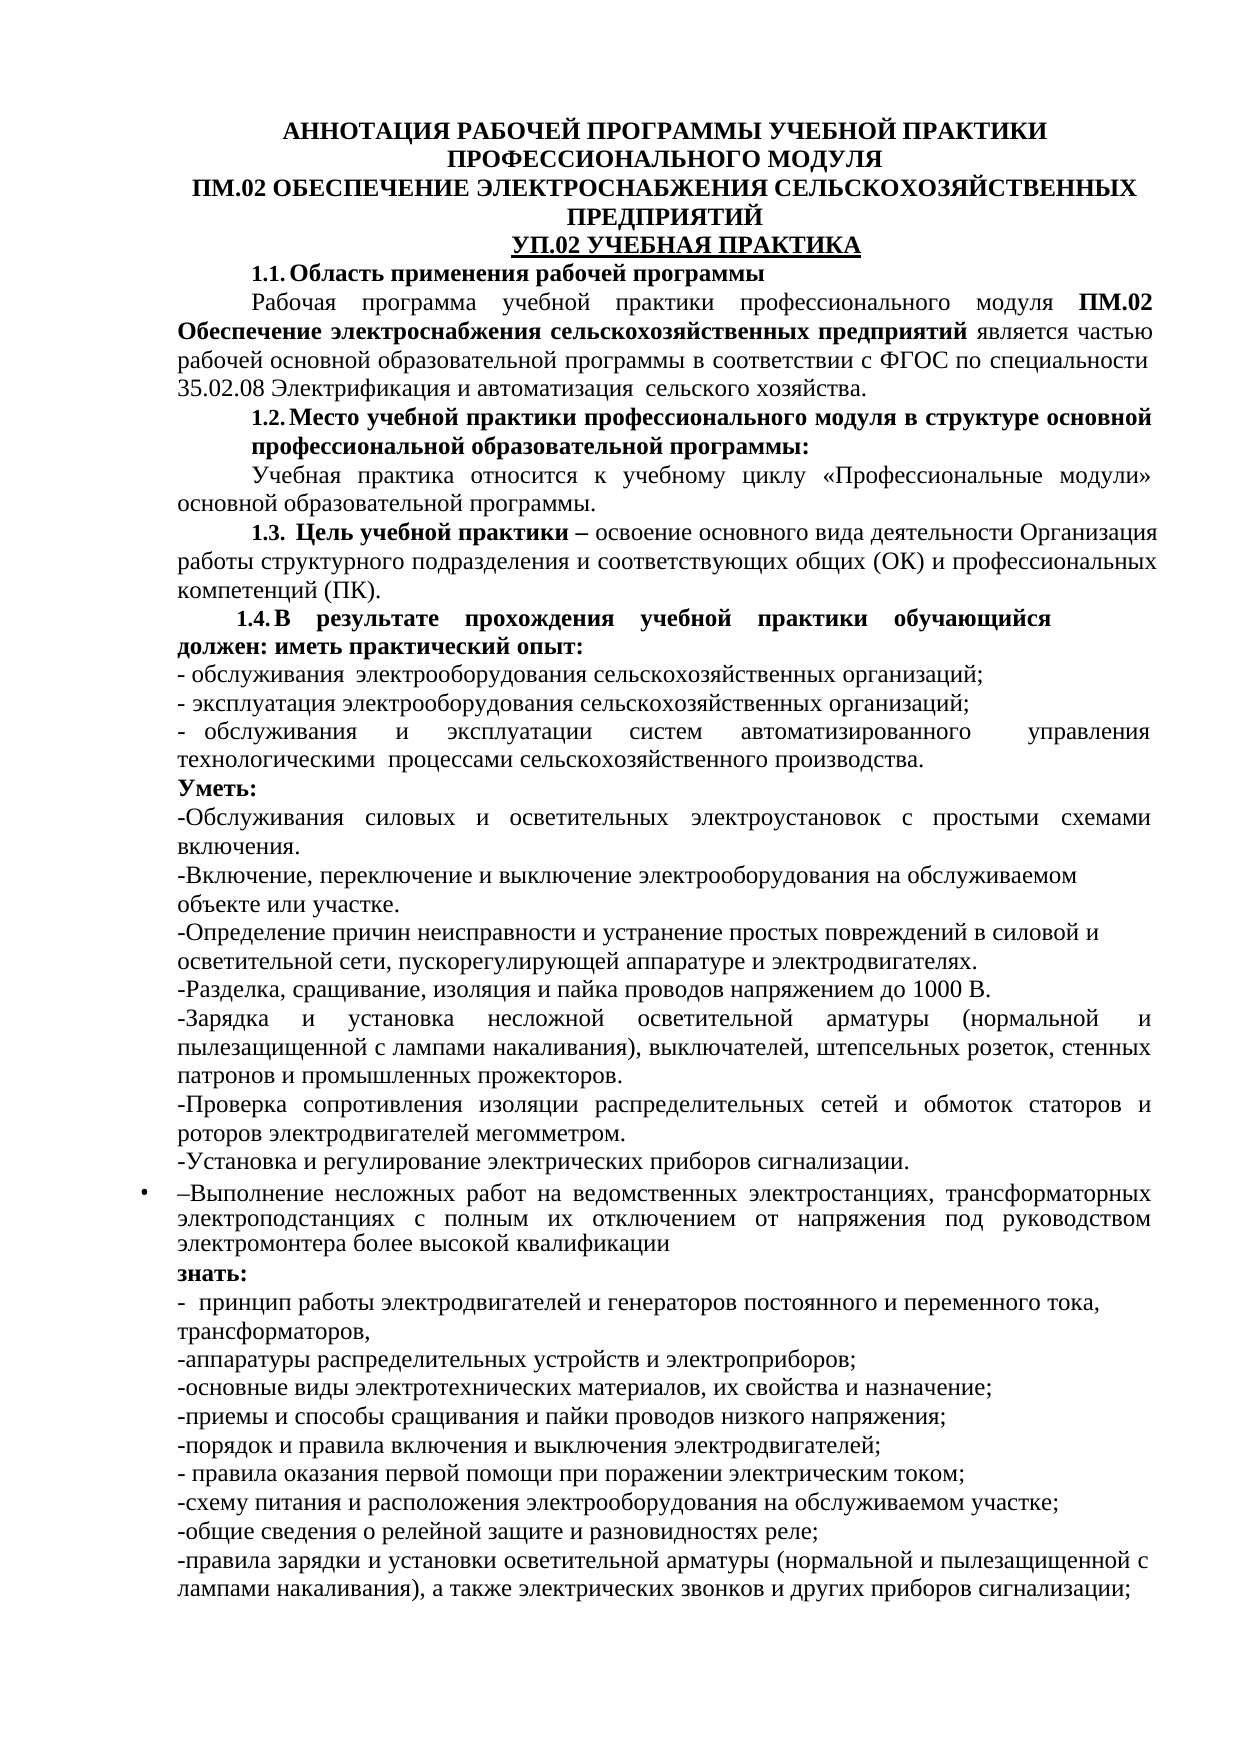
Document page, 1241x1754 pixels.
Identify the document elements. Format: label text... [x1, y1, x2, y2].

text -Обслуживания силовых и осветительных электроустановок с простыми схемами включения. [177, 802, 1152, 860]
text -аппаратуры распределительных устройств и электроприборов; [177, 1345, 1180, 1373]
text -Установка и регулирование электрических приборов сигнализации. [177, 1147, 1180, 1175]
subtitle В результате прохождения учебной практики обучающийся должен: иметь практический опыт: [177, 603, 1051, 660]
text -Проверка сопротивления изоляции распределительных сетей и обмоток статоров и роторов электродвигателей мегомметром. [177, 1089, 1151, 1147]
subtitle Уметь: [177, 774, 1180, 802]
text -порядок и правила включения и выключения электродвигателей; [177, 1430, 1180, 1459]
text 35.02.08 Электрификация и автоматизация сельского хозяйства. [177, 373, 1180, 402]
text -Зарядка и установка несложной осветительной арматуры (нормальной и пылезащищенной с лампами накаливания), выключателей, штепсельных розеток, стенных патронов и промышленных прожекторов. [177, 1003, 1152, 1089]
text -общие сведения о релейной защите и разновидностях реле; [177, 1516, 1180, 1545]
text -Включение, переключение и выключение электрооборудования на обслуживаемом объекте или участке. [177, 860, 1091, 917]
text - правила оказания первой помощи при поражении электрическим током; [177, 1459, 1180, 1488]
list принцип работы электродвигателей и генераторов постоянного и переменного тока, трансформаторов, [177, 1287, 1152, 1345]
list обслуживания электрооборудования сельскохозяйственных организаций; [177, 660, 1180, 688]
text -основные виды электротехнических материалов, их свойства и назначение; [177, 1373, 1180, 1402]
list Область применения рабочей программы [251, 259, 1180, 287]
subtitle АННОТАЦИЯ РАБОЧЕЙ ПРОГРАММЫ УЧЕБНОЙ ПРАКТИКИ ПРОФЕССИОНАЛЬНОГО МОДУЛЯ [181, 116, 1148, 173]
list Цель учебной практики – освоение основного вида деятельности Организация работы структурного подразделения и соответствующих общих (ОК) и профессиональных компетенций (ПК). [177, 517, 1158, 603]
text ПМ.02 ОБЕСПЕЧЕНИЕ ЭЛЕКТРОСНАБЖЕНИЯ СЕЛЬСКОХОЗЯЙСТВЕННЫХ ПРЕДПРИЯТИЙ [181, 173, 1148, 231]
subtitle Место учебной практики профессионального модуля в структуре основной профессиональной образовательной программы: [251, 402, 1152, 460]
text -Определение причин неисправности и устранение простых повреждений в силовой и осветительной сети, пускорегулирующей аппаратуре и электродвигателях. [177, 917, 1180, 975]
text -приемы и способы сращивания и пайки проводов низкого напряжения; [177, 1402, 1180, 1430]
text Рабочая программа учебной практики профессионального модуля ПМ.02 Обеспечение электроснабжения сельскохозяйственных предприятий является частью рабочей основной образовательной программы в соответствии с ФГОС по специальности [177, 287, 1153, 373]
text Учебная практика относится к учебному циклу «Профессиональные модули» основной образовательной программы. [177, 460, 1151, 517]
subtitle знать: [177, 1259, 1180, 1287]
list обслуживания и эксплуатации систем автоматизированного управления технологическими процессами сельскохозяйственного производства. [177, 717, 1151, 773]
list эксплуатация электрооборудования сельскохозяйственных организаций; [177, 688, 1180, 717]
text -правила зарядки и установки осветительной арматуры (нормальной и пылезащищенной с лампами накаливания), а также электрических звонков и других приборов сигнализации; [177, 1546, 1180, 1602]
list –Выполнение несложных работ на ведомственных электростанциях, трансформаторных электроподстанциях с полным их отключением от напряжения под руководством электромонтера более высокой квалификации [139, 1177, 1152, 1257]
text -Разделка, сращивание, изоляция и пайка проводов напряжением до 1000 В. [177, 975, 1180, 1003]
text УП.02 УЧЕБНАЯ ПРАКТИКА [229, 231, 1143, 259]
text -схему питания и расположения электрооборудования на обслуживаемом участке; [177, 1488, 1180, 1516]
